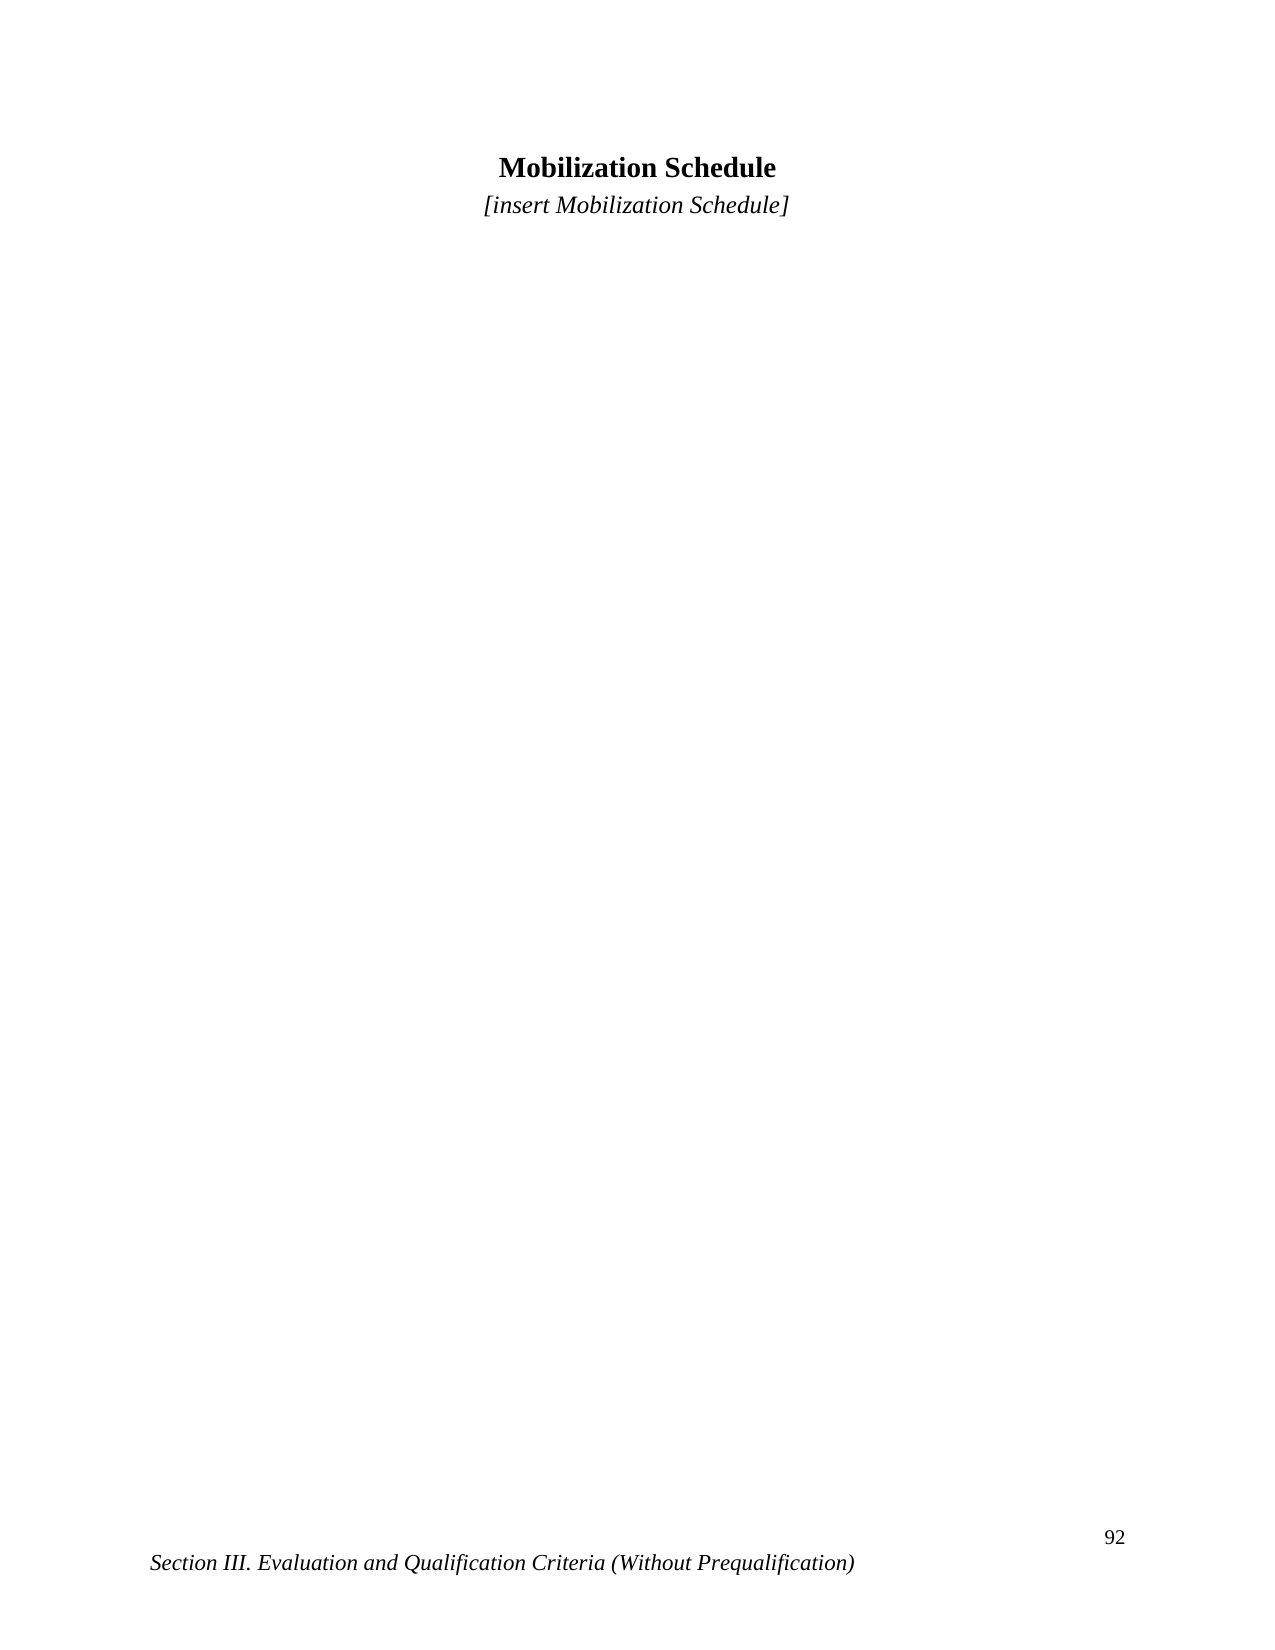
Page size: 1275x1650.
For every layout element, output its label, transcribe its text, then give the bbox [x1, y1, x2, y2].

text Mobilization Schedule [150, 150, 1125, 183]
text [insert Mobilization Schedule] [150, 190, 1125, 218]
